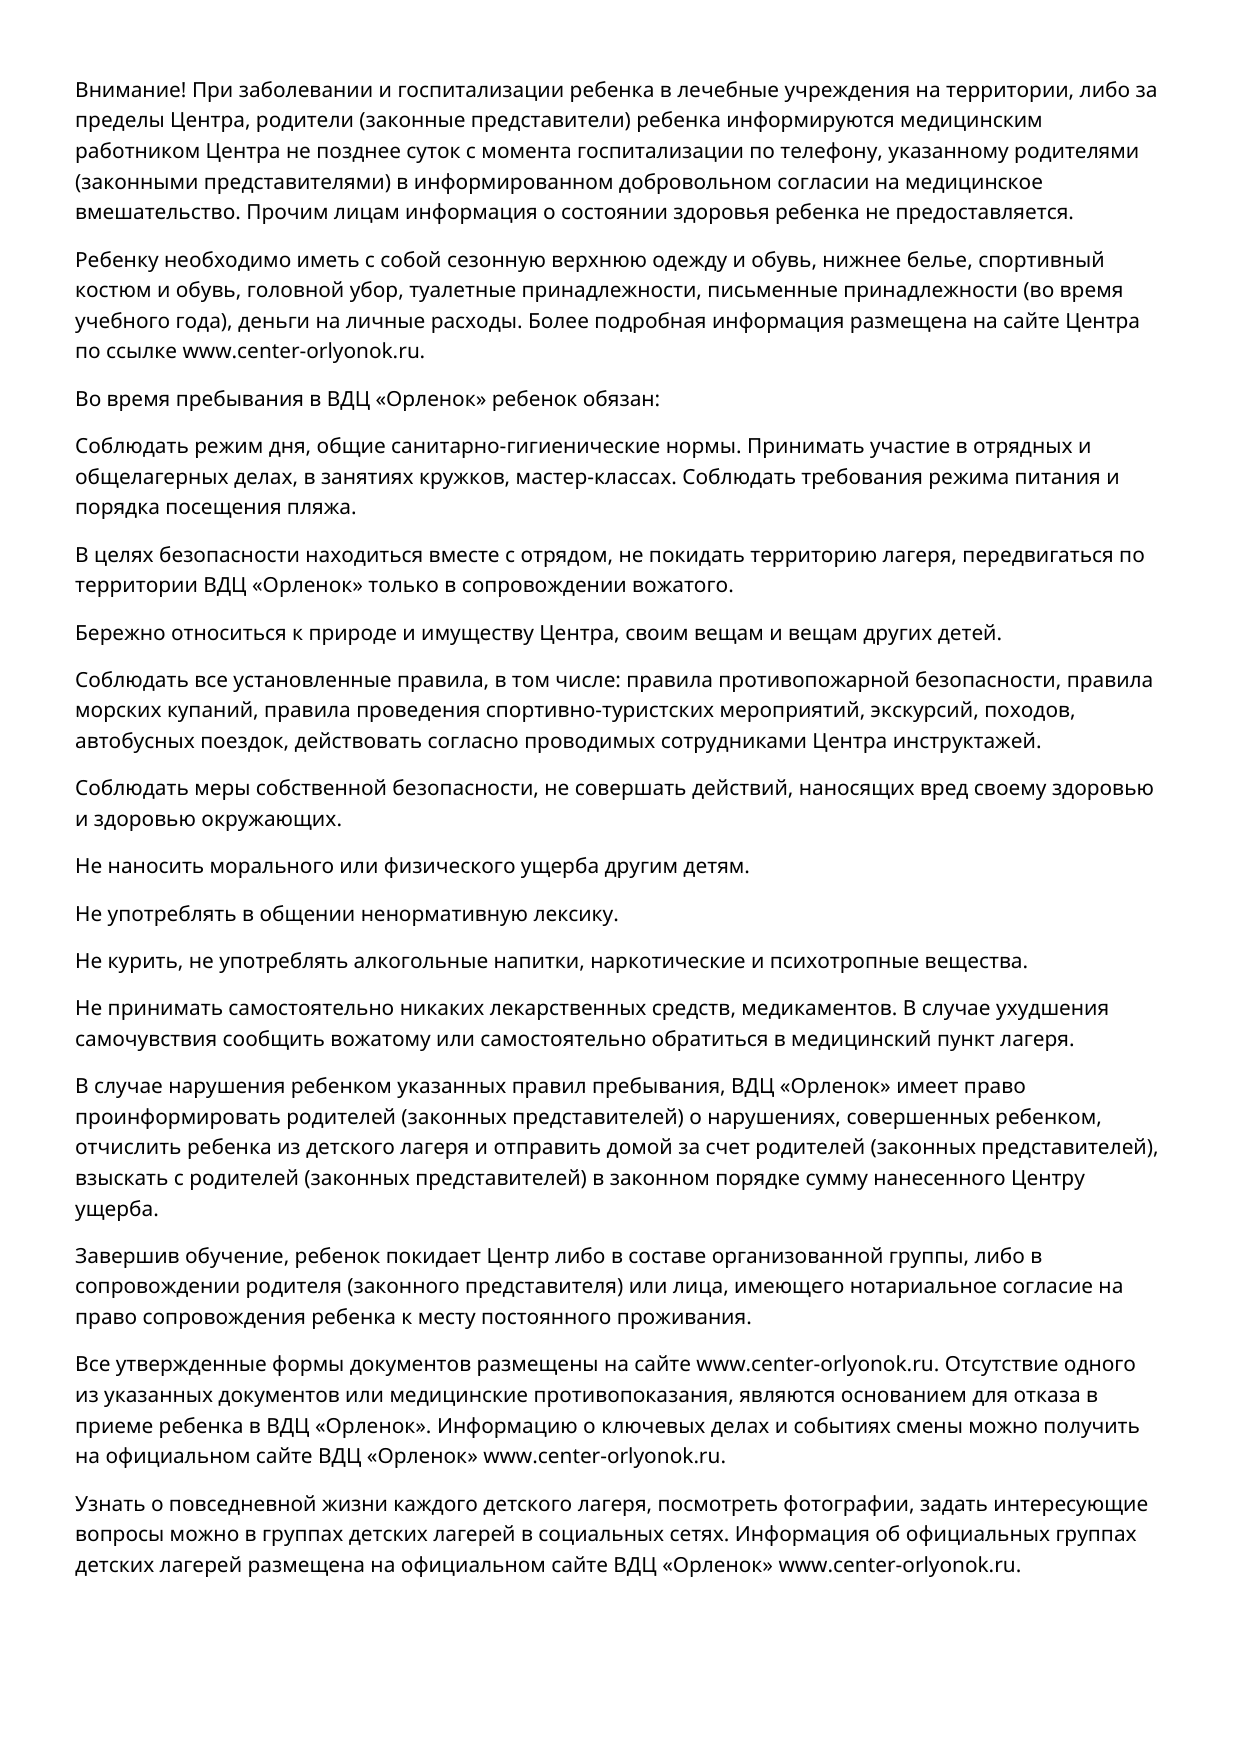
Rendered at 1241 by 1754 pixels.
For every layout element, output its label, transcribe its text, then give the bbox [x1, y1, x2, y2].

text Не употреблять в общении ненормативную лексику. [75, 899, 1165, 927]
text Узнать о повседневной жизни каждого детского лагеря, посмотреть фотографии, задать интересующие вопросы можно в группах детских лагерей в социальных сетях. Информация об официальных группах детских лагерей размещена на официальном сайте ВДЦ «Орленок» www.center-orlyonok.ru. [75, 1489, 1165, 1578]
text Не принимать самостоятельно никаких лекарственных средств, медикаментов. В случае ухудшения самочувствия сообщить вожатому или самостоятельно обратиться в медицинский пункт лагеря. [75, 993, 1165, 1052]
text Внимание! При заболевании и госпитализации ребенка в лечебные учреждения на территории, либо за пределы Центра, родители (законные представители) ребенка информируются медицинским работником Центра не позднее суток с момента госпитализации по телефону, указанному родителями (законными представителями) в информированном добровольном согласии на медицинское вмешательство. Прочим лицам информация о состоянии здоровья ребенка не предоставляется. [75, 75, 1165, 226]
text Соблюдать все установленные правила, в том числе: правила противопожарной безопасности, правила морских купаний, правила проведения спортивно-туристских мероприятий, экскурсий, походов, автобусных поездок, действовать согласно проводимых сотрудниками Центра инструктажей. [75, 665, 1165, 755]
text Не курить, не употреблять алкогольные напитки, наркотические и психотропные вещества. [75, 946, 1165, 974]
text Бережно относиться к природе и имуществу Центра, своим вещам и вещам других детей. [75, 618, 1165, 646]
text В целях безопасности находиться вместе с отрядом, не покидать территорию лагеря, передвигаться по территории ВДЦ «Орленок» только в сопровождении вожатого. [75, 540, 1165, 599]
text Не наносить морального или физического ущерба другим детям. [75, 851, 1165, 880]
text Завершив обучение, ребенок покидает Центр либо в составе организованной группы, либо в сопровождении родителя (законного представителя) или лица, имеющего нотариальное согласие на право сопровождения ребенка к месту постоянного проживания. [75, 1241, 1165, 1331]
text Во время пребывания в ВДЦ «Орленок» ребенок обязан: [75, 384, 1165, 412]
text Соблюдать режим дня, общие санитарно-гигиенические нормы. Принимать участие в отрядных и общелагерных делах, в занятиях кружков, мастер-классах. Соблюдать требования режима питания и порядка посещения пляжа. [75, 431, 1165, 521]
text Все утвержденные формы документов размещены на сайте www.center-orlyonok.ru. Отсутствие одного из указанных документов или медицинские противопоказания, являются основанием для отказа в приеме ребенка в ВДЦ «Орленок». Информацию о ключевых делах и событиях смены можно получить на официальном сайте ВДЦ «Орленок» www.center-orlyonok.ru. [75, 1349, 1165, 1470]
text В случае нарушения ребенком указанных правил пребывания, ВДЦ «Орленок» имеет право проинформировать родителей (законных представителей) о нарушениях, совершенных ребенком, отчислить ребенка из детского лагеря и отправить домой за счет родителей (законных представителей), взыскать с родителей (законных представителей) в законном порядке сумму нанесенного Центру ущерба. [75, 1071, 1165, 1222]
text Соблюдать меры собственной безопасности, не совершать действий, наносящих вред своему здоровью и здоровью окружающих. [75, 773, 1165, 833]
text Ребенку необходимо иметь с собой сезонную верхнюю одежду и обувь, нижнее белье, спортивный костюм и обувь, головной убор, туалетные принадлежности, письменные принадлежности (во время учебного года), деньги на личные расходы. Более подробная информация размещена на сайте Центра по ссылке www.center-orlyonok.ru. [75, 245, 1165, 365]
